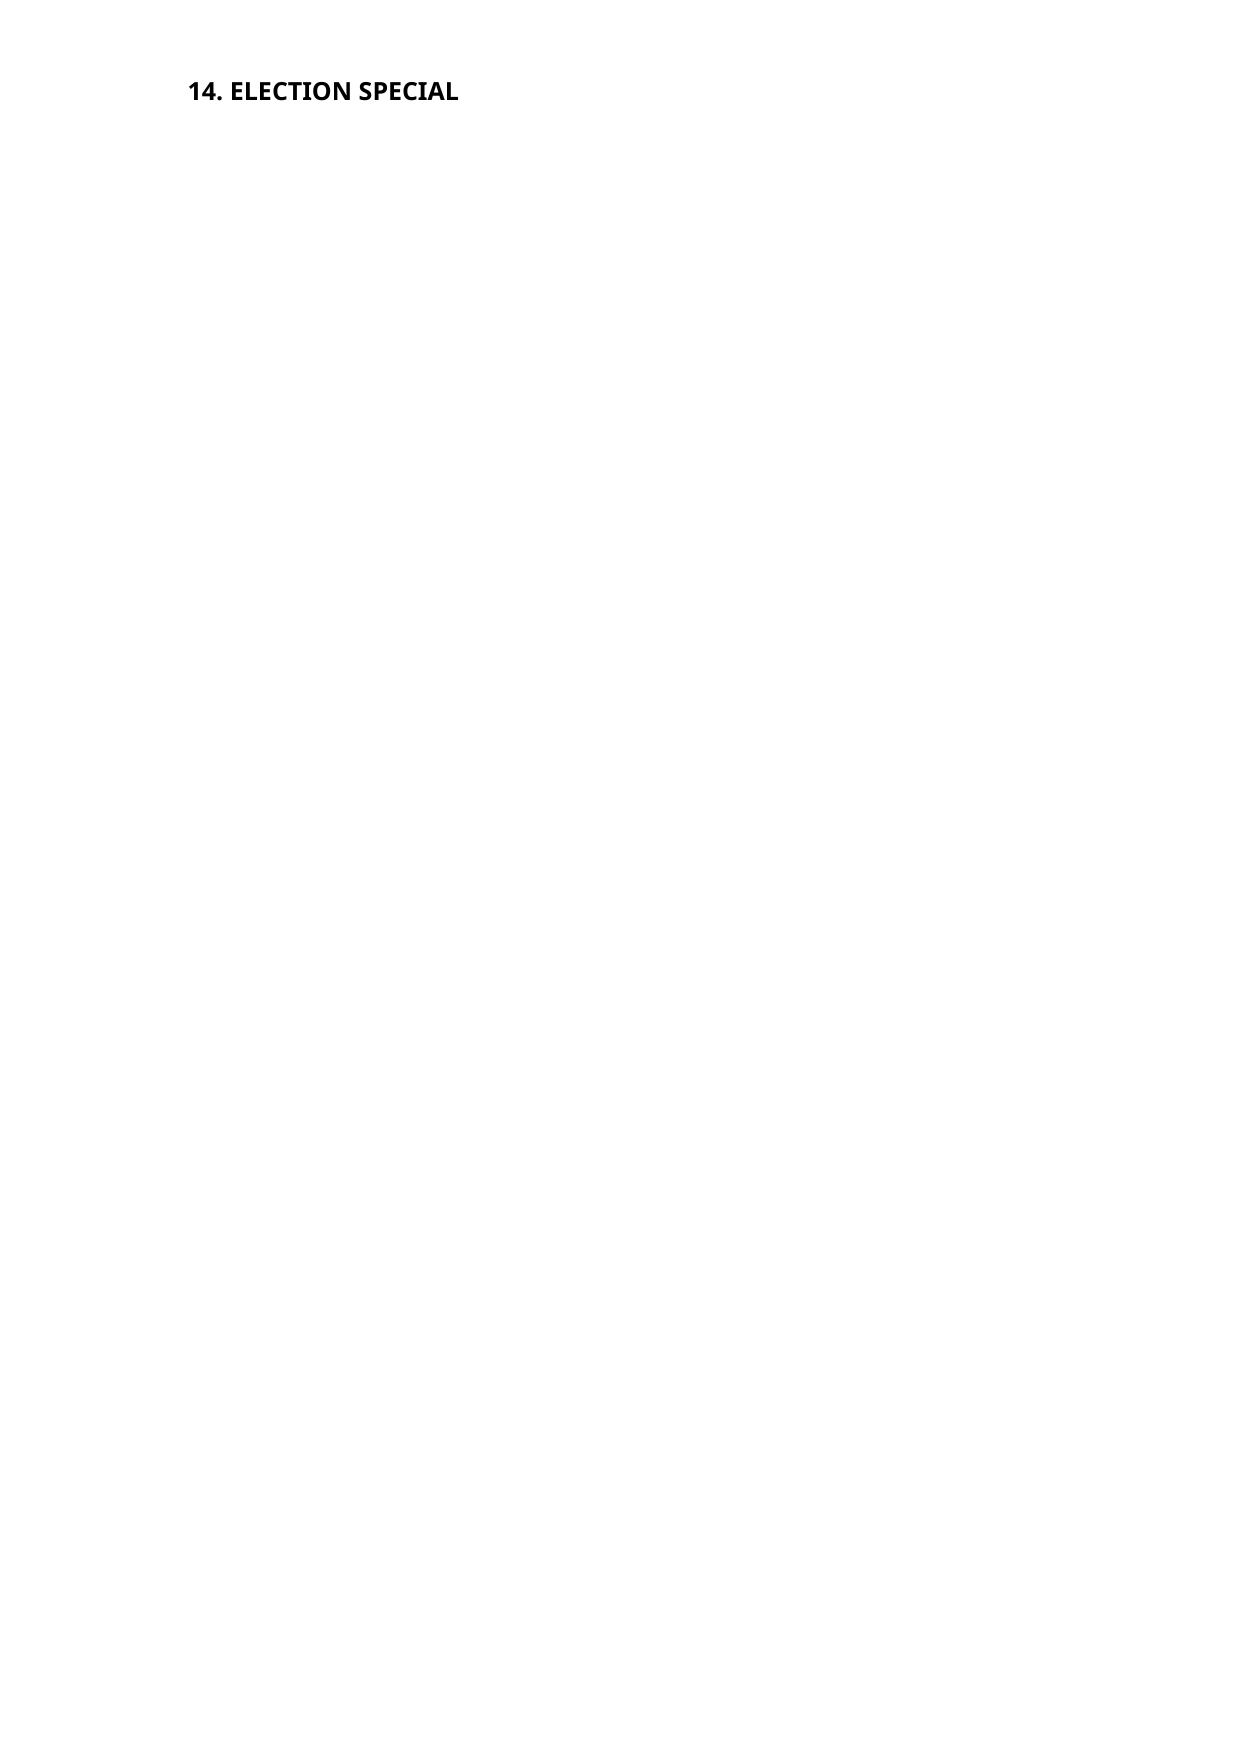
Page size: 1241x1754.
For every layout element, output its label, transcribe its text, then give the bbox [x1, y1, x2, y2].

text 14. ELECTION SPECIAL [187, 74, 1053, 108]
